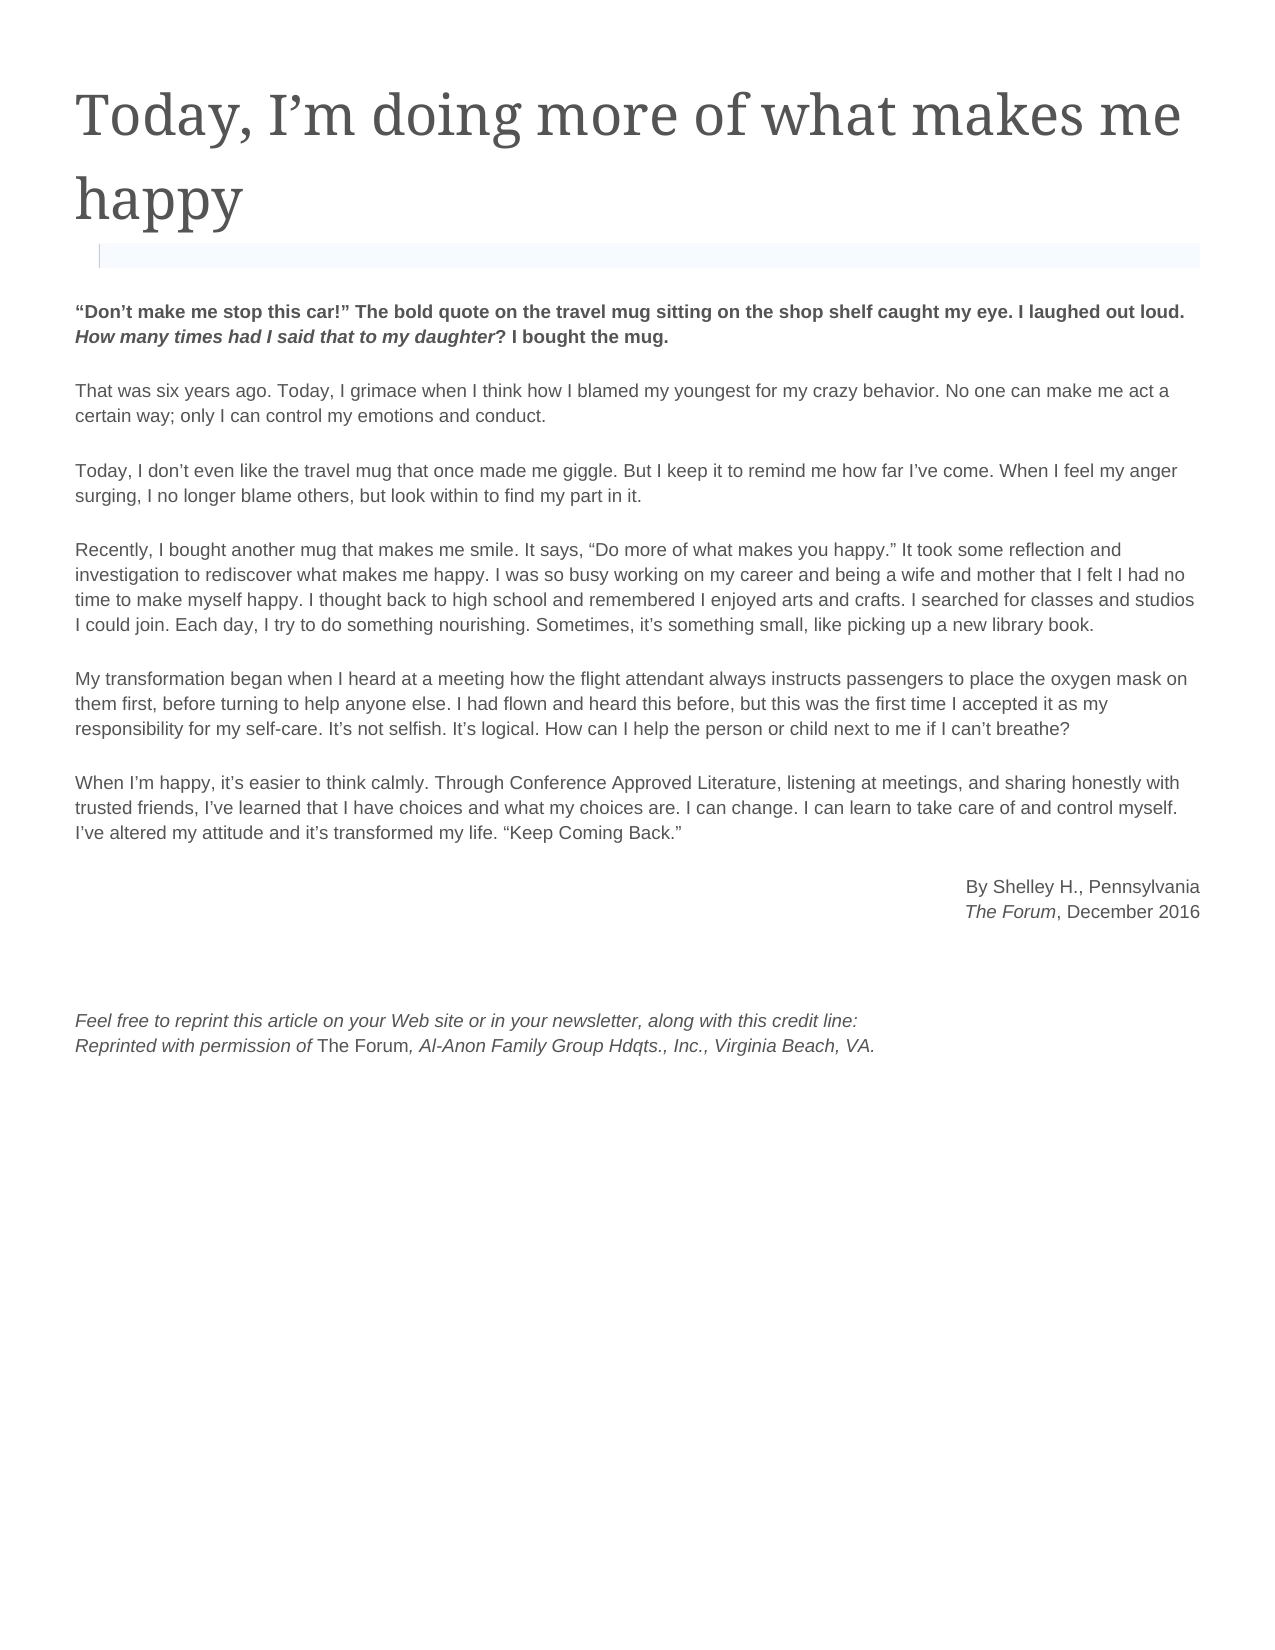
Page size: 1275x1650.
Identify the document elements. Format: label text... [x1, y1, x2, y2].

text Feel free to reprint this article on your Web site or in your newsletter, along with this credit line: Reprinted with permission of The Forum, Al-Anon Family Group Hdqts., Inc., Virginia Beach, VA. [75, 1006, 1200, 1056]
text That was six years ago. Today, I grimace when I think how I blamed my youngest for my crazy behavior. No one can make me act a certain way; only I can control my emotions and conduct. [75, 377, 1200, 427]
text By Shelley H., Pennsylvania The Forum, December 2016 [75, 873, 1200, 923]
text “Don’t make me stop this car!” The bold quote on the travel mug sitting on the shop shelf caught my eye. I laughed out loud. How many times had I said that to my daughter? I bought the mug. [75, 298, 1200, 348]
text Today, I don’t even like the travel mug that once made me giggle. But I keep it to remind me how far I’ve come. When I feel my anger surging, I no longer blame others, but look within to find my part in it. [75, 456, 1200, 506]
text Recently, I bought another mug that makes me smile. It says, “Do more of what makes you happy.” It took some reflection and investigation to rediscover what makes me happy. I was so busy working on my career and being a wife and mother that I felt I had no time to make myself happy. I thought back to high school and remembered I enjoyed arts and crafts. I searched for classes and studios I could join. Each day, I try to do something nourishing. Sometimes, it’s something small, like picking up a new library book. [75, 535, 1200, 635]
text When I’m happy, it’s easier to think calmly. Through Conference Approved Literature, listening at meetings, and sharing honestly with trusted friends, I’ve learned that I have choices and what my choices are. I can change. I can learn to take care of and control myself. I’ve altered my attitude and it’s transformed my life. “Keep Coming Back.” [75, 768, 1200, 843]
text Today, I’m doing more of what makes me happy [75, 75, 1200, 236]
text My transformation began when I heard at a meeting how the flight attendant always instructs passengers to place the oxygen mask on them first, before turning to help anyone else. I had flown and heard this before, but this was the first time I accepted it as my responsibility for my self-care. It’s not selfish. It’s logical. How can I help the person or child next to me if I can’t breathe? [75, 664, 1200, 739]
